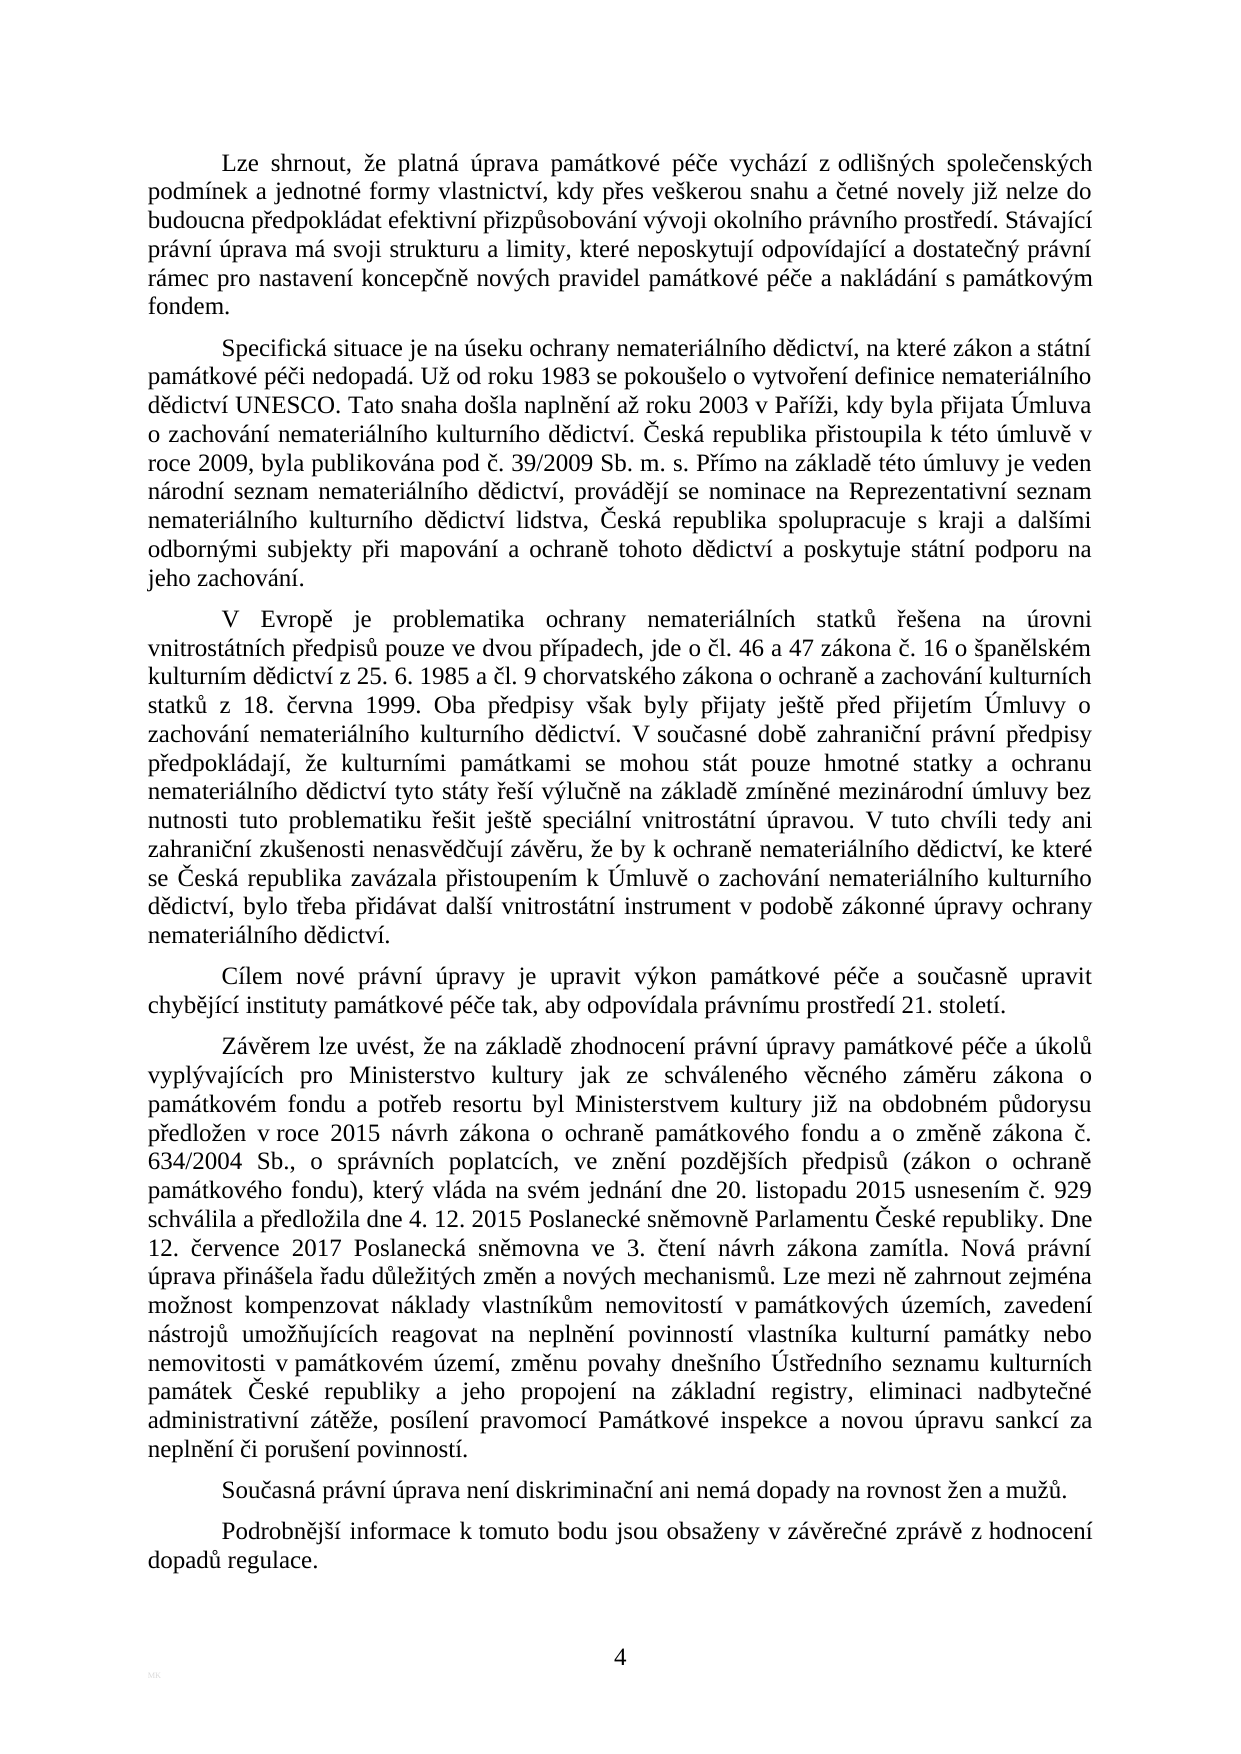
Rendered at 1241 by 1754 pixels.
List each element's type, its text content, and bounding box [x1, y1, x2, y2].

text V Evropě je problematika ochrany nemateriálních statků řešena na úrovni vnitrostátních předpisů pouze ve dvou případech, jde o čl. 46 a 47 zákona č. 16 o španělském kulturním dědictví z 25. 6. 1985 a čl. 9 chorvatského zákona o ochraně a zachování kulturních statků z 18. června 1999. Oba předpisy však byly přijaty ještě před přijetím Úmluvy o zachování nemateriálního kulturního dědictví. V současné době zahraniční právní předpisy předpokládají, že kulturními památkami se mohou stát pouze hmotné statky a ochranu nemateriálního dědictví tyto státy řeší výlučně na základě zmíněné mezinárodní úmluvy bez nutnosti tuto problematiku řešit ještě speciální vnitrostátní úpravou. V tuto chvíli tedy ani zahraniční zkušenosti nenasvědčují závěru, že by k ochraně nemateriálního dědictví, ke které se Česká republika zavázala přistoupením k Úmluvě o zachování nemateriálního kulturního dědictví, bylo třeba přidávat další vnitrostátní instrument v podobě zákonné úpravy ochrany nemateriálního dědictví. [148, 604, 1093, 949]
text Specifická situace je na úseku ochrany nemateriálního dědictví, na které zákon a státní památkové péči nedopadá. Už od roku 1983 se pokoušelo o vytvoření definice nemateriálního dědictví UNESCO. Tato snaha došla naplnění až roku 2003 v Paříži, kdy byla přijata Úmluva o zachování nemateriálního kulturního dědictví. Česká republika přistoupila k této úmluvě v roce 2009, byla publikována pod č. 39/2009 Sb. m. s. Přímo na základě této úmluvy je veden národní seznam nemateriálního dědictví, provádějí se nominace na Reprezentativní seznam nemateriálního kulturního dědictví lidstva, Česká republika spolupracuje s kraji a dalšími odbornými subjekty při mapování a ochraně tohoto dědictví a poskytuje státní podporu na jeho zachování. [148, 333, 1093, 591]
text Cílem nové právní úpravy je upravit výkon památkové péče a současně upravit chybějící instituty památkové péče tak, aby odpovídala právnímu prostředí 21. století. [148, 961, 1093, 1019]
text Závěrem lze uvést, že na základě zhodnocení právní úpravy památkové péče a úkolů vyplývajících pro Ministerstvo kultury jak ze schváleného věcného záměru zákona o památkovém fondu a potřeb resortu byl Ministerstvem kultury již na obdobném půdorysu předložen v roce 2015 návrh zákona o ochraně památkového fondu a o změně zákona č. 634/2004 Sb., o správních poplatcích, ve znění pozdějších předpisů (zákon o ochraně památkového fondu), který vláda na svém jednání dne 20. listopadu 2015 usnesením č. 929 schválila a předložila dne 4. 12. 2015 Poslanecké sněmovně Parlamentu České republiky. Dne 12. července 2017 Poslanecká sněmovna ve 3. čtení návrh zákona zamítla. Nová právní úprava přinášela řadu důležitých změn a nových mechanismů. Lze mezi ně zahrnout zejména možnost kompenzovat náklady vlastníkům nemovitostí v památkových územích, zavedení nástrojů umožňujících reagovat na neplnění povinností vlastníka kulturní památky nebo nemovitosti v památkovém území, změnu povahy dnešního Ústředního seznamu kulturních památek České republiky a jeho propojení na základní registry, eliminaci nadbytečné administrativní zátěže, posílení pravomocí Památkové inspekce a novou úpravu sankcí za neplnění či porušení povinností. [148, 1031, 1093, 1463]
text Současná právní úprava není diskriminační ani nemá dopady na rovnost žen a mužů. [148, 1475, 1093, 1504]
text Lze shrnout, že platná úprava památkové péče vychází z odlišných společenských podmínek a jednotné formy vlastnictví, kdy přes veškerou snahu a četné novely již nelze do budoucna předpokládat efektivní přizpůsobování vývoji okolního právního prostředí. Stávající právní úprava má svoji strukturu a limity, které neposkytují odpovídající a dostatečný právní rámec pro nastavení koncepčně nových pravidel památkové péče a nakládání s památkovým fondem. [148, 148, 1093, 320]
text Podrobnější informace k tomuto bodu jsou obsaženy v závěrečné zprávě z hodnocení dopadů regulace. [148, 1516, 1093, 1574]
